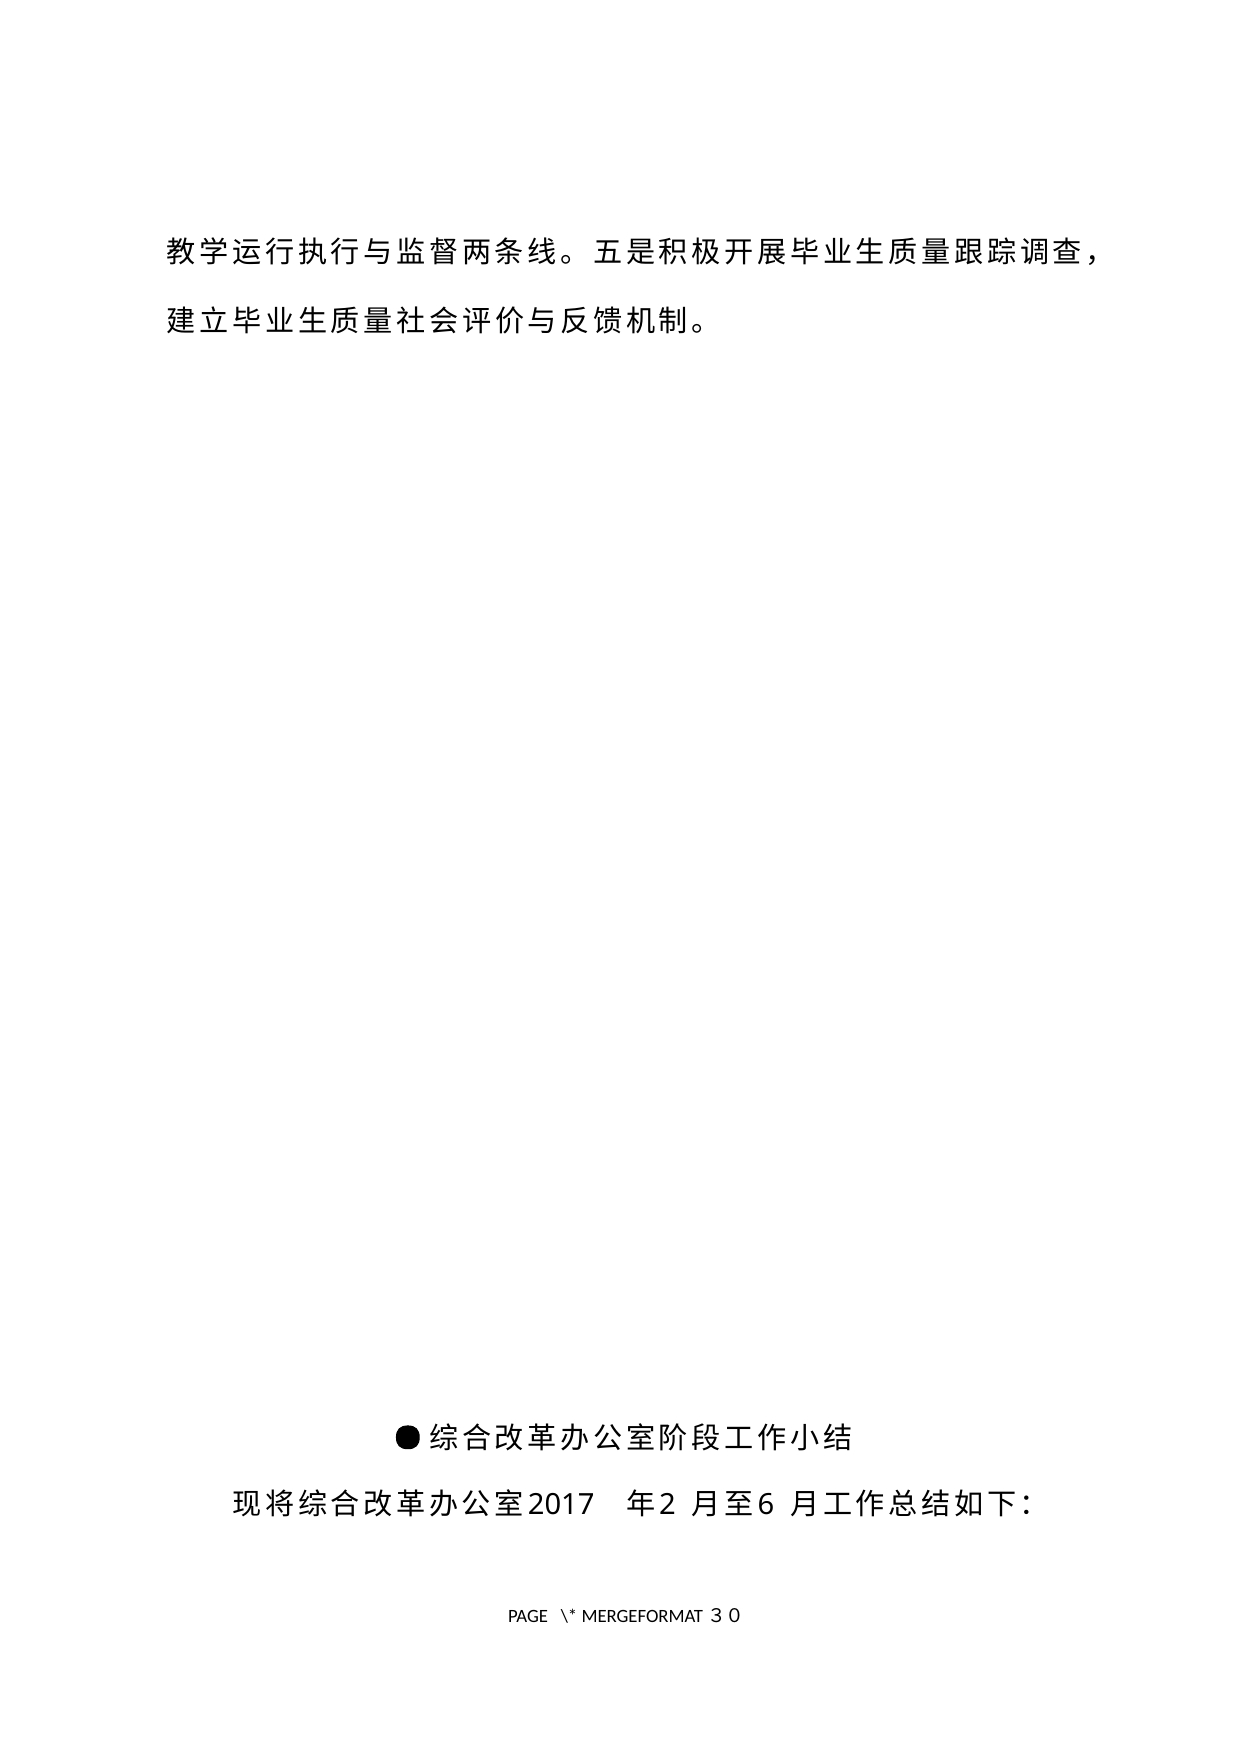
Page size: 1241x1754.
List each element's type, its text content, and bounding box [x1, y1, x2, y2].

text 现将综合改革办公室2017年2月至6月工作总结如下： [167, 1472, 1085, 1532]
text 综合改革办公室阶段工作小结 [167, 1405, 1085, 1466]
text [167, 219, 1085, 349]
